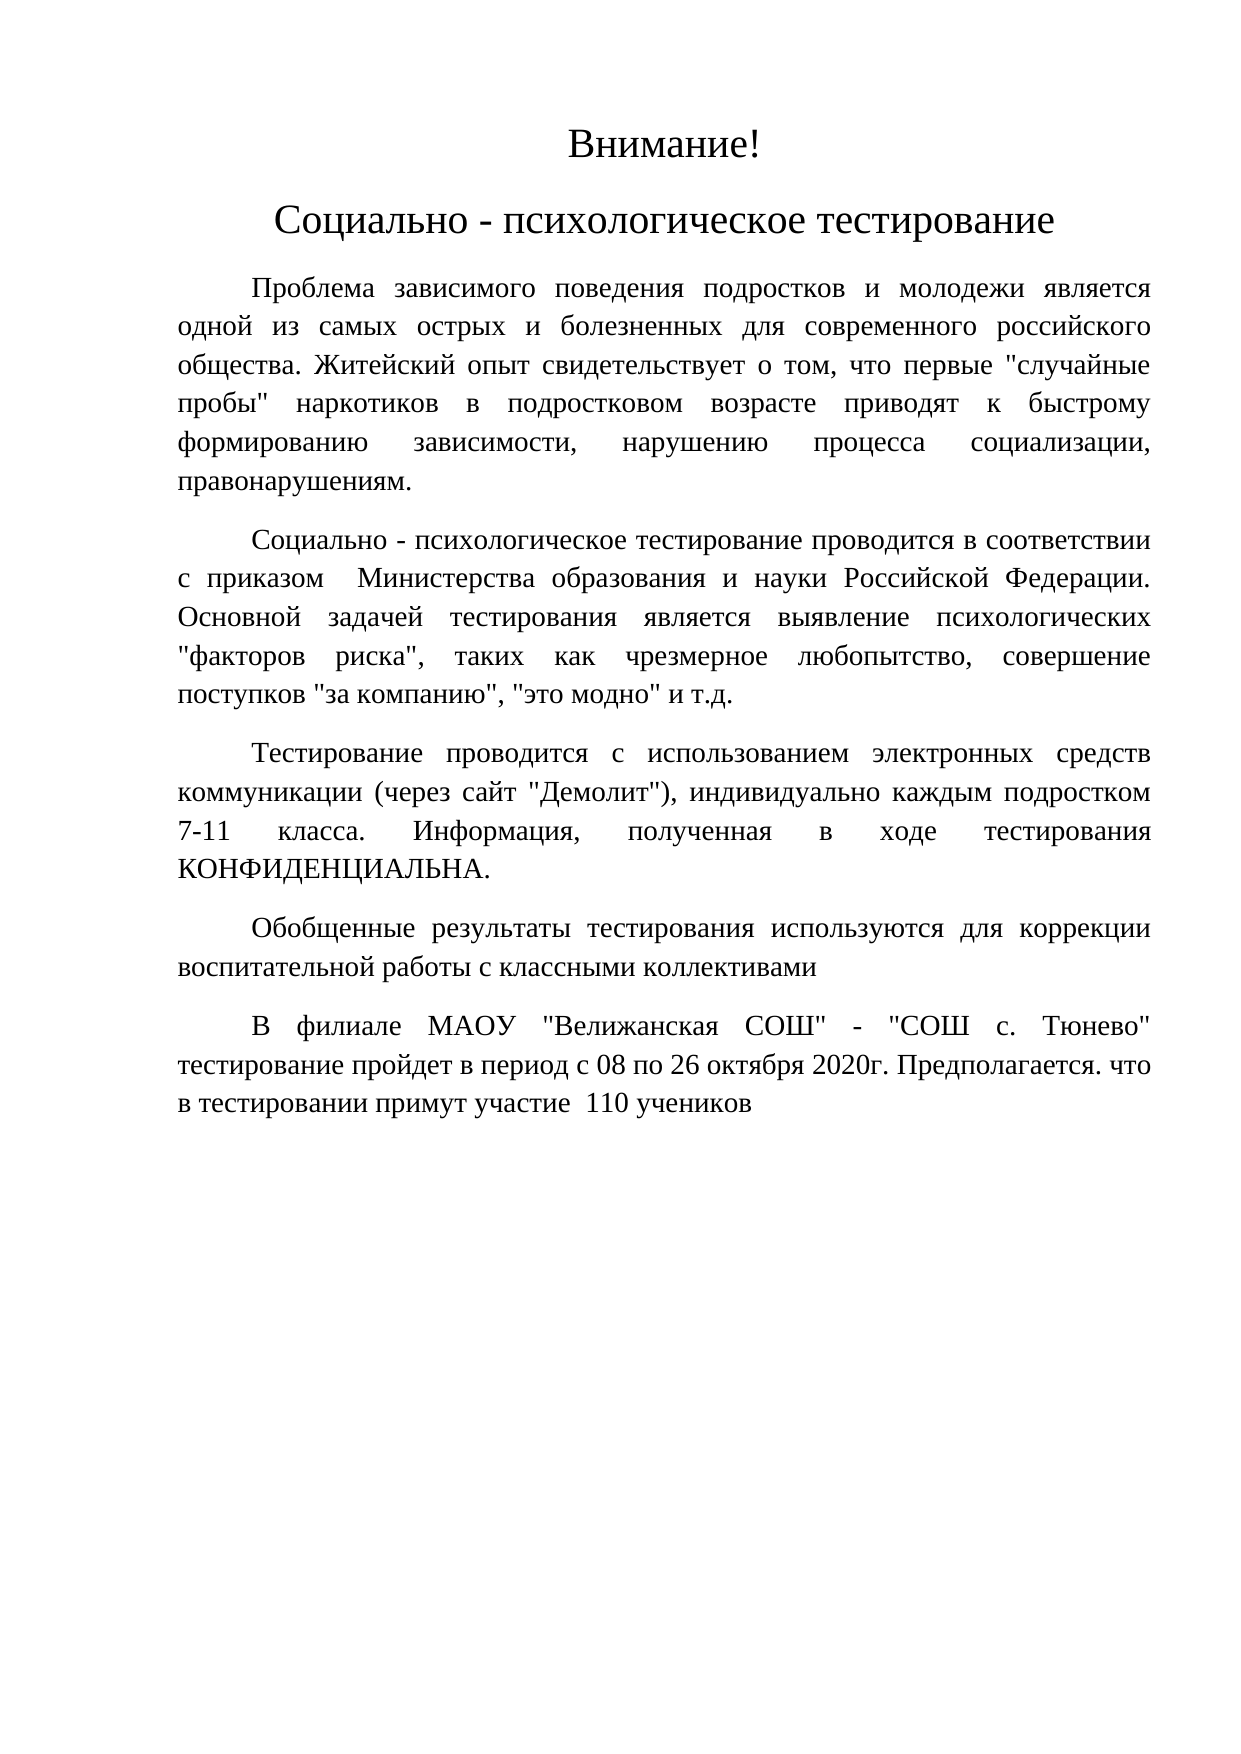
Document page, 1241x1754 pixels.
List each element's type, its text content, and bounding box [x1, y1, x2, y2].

text Социально - психологическое тестирование [177, 194, 1152, 242]
text Обобщенные результаты тестирования используются для коррекции воспитательной работы с классными коллективами [177, 911, 1152, 983]
text Тестирование проводится с использованием электронных средств коммуникации (через сайт "Демолит"), индивидуально каждым подростком 7-11 класса. Информация, полученная в ходе тестирования КОНФИДЕНЦИАЛЬНА. [177, 736, 1152, 885]
text В филиале МАОУ "Велижанская СОШ" - "СОШ с. Тюнево" тестирование пройдет в период с 08 по 26 октября 2020г. Предполагается. что в тестировании примут участие 110 учеников [177, 1008, 1152, 1119]
text Внимание! [177, 118, 1152, 166]
text Социально - психологическое тестирование проводится в соответствии с приказом Министерства образования и науки Российской Федерации. Основной задачей тестирования является выявление психологических "факторов риска", таких как чрезмерное любопытство, совершение поступков "за компанию", "это модно" и т.д. [177, 522, 1152, 710]
text Проблема зависимого поведения подростков и молодежи является одной из самых острых и болезненных для современного российского общества. Житейский опыт свидетельствует о том, что первые "случайные пробы" наркотиков в подростковом возрасте приводят к быстрому формированию зависимости, нарушению процесса социализации, правонарушениям. [177, 270, 1152, 496]
